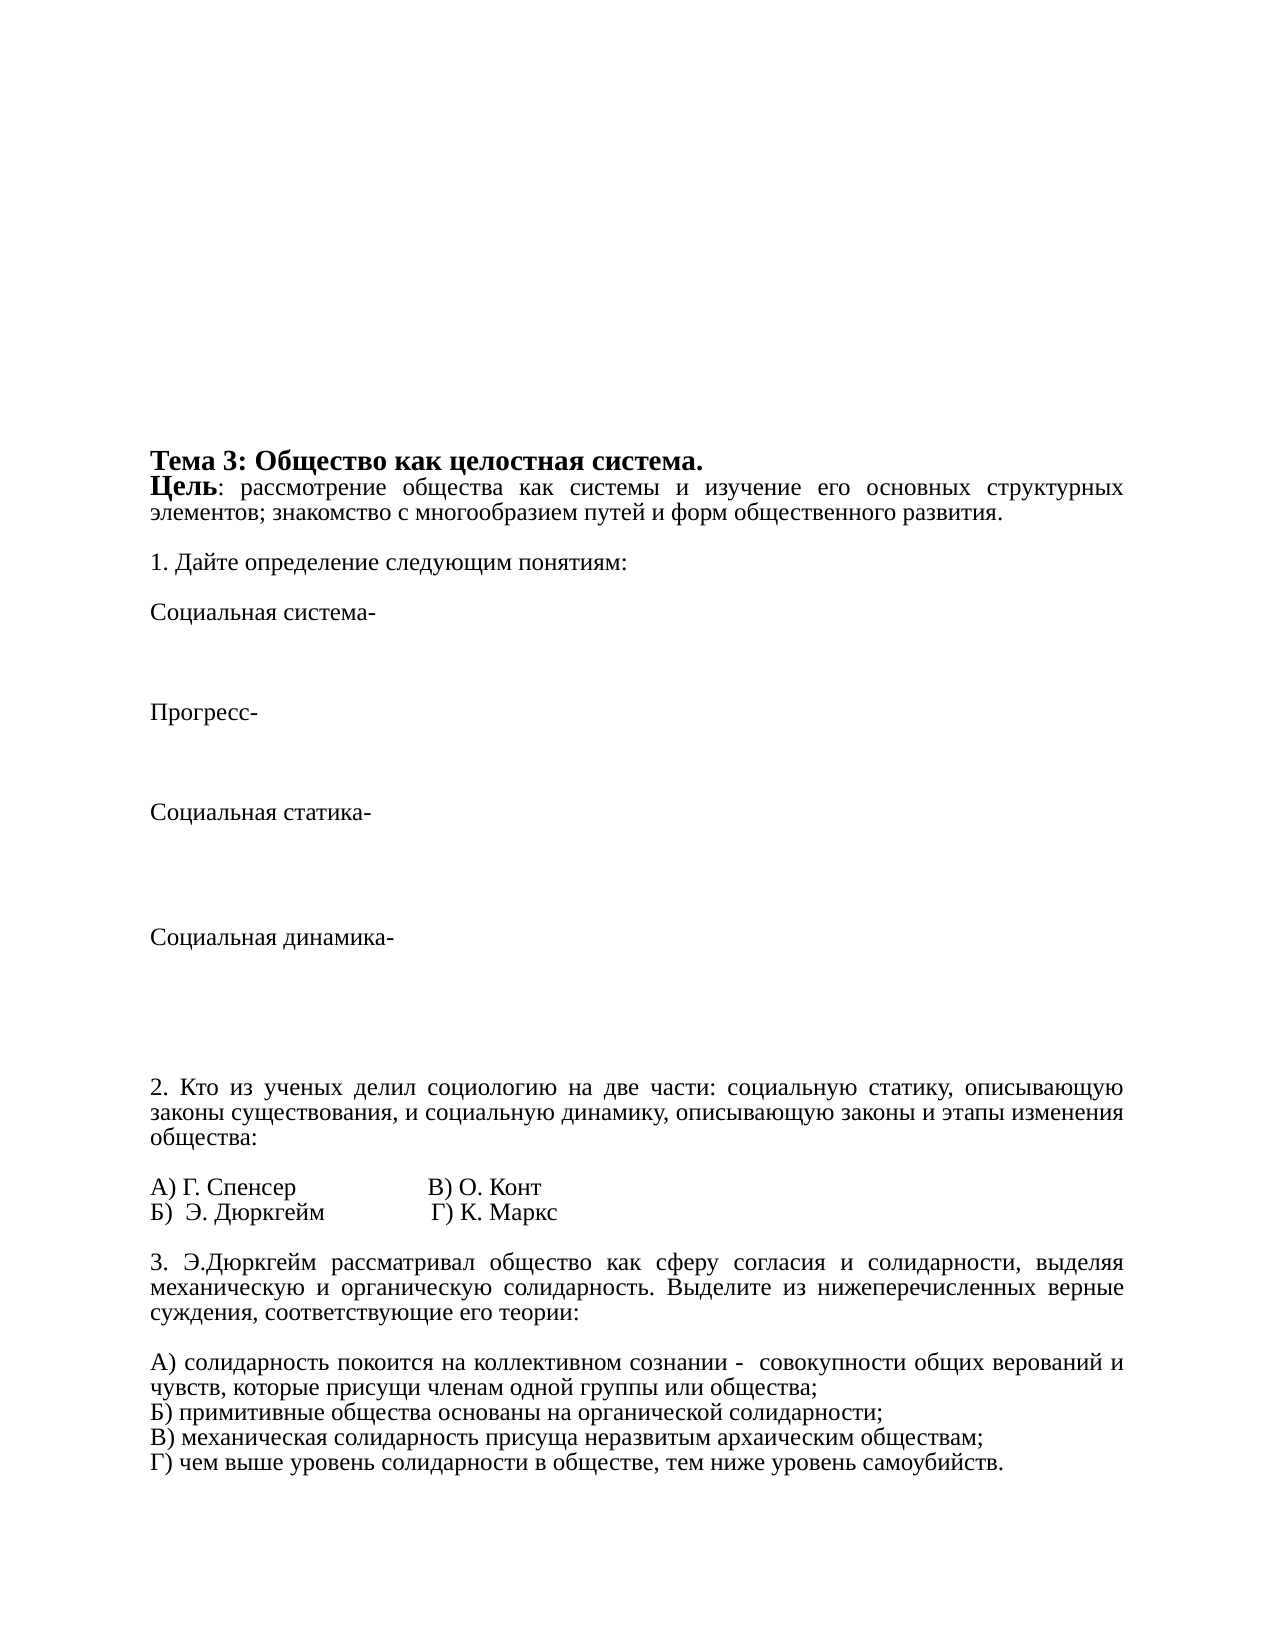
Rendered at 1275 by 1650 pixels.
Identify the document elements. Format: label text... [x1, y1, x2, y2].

text А) солидарность покоится на коллективном сознании - совокупности общих верований и чувств, которые присущи членам одной группы или общества; [150, 1350, 1125, 1400]
text Социальная динамика- [150, 925, 1125, 950]
text Б) Э. Дюркгейм Г) К. Маркс [150, 1200, 1125, 1225]
text 3. Э.Дюркгейм рассматривал общество как сферу согласия и солидарности, выделяя механическую и органическую солидарность. Выделите из нижеперечисленных верные суждения, соответствующие его теории: [150, 1250, 1125, 1325]
text Г) чем выше уровень солидарности в обществе, тем ниже уровень самоубийств. [150, 1450, 1125, 1475]
text Цель: рассмотрение общества как системы и изучение его основных структурных элементов; знакомство с многообразием путей и форм общественного развития. [150, 475, 1125, 525]
text Прогресс- [150, 700, 1125, 725]
text Социальная статика- [150, 800, 1125, 825]
text В) механическая солидарность присуща неразвитым архаическим обществам; [150, 1425, 1125, 1450]
text Социальная система- [150, 600, 1125, 625]
text Тема 3: Общество как целостная система. [150, 450, 1125, 475]
text 2. Кто из ученых делил социологию на две части: социальную статику, описывающую законы существования, и социальную динамику, описывающую законы и этапы изменения общества: [150, 1075, 1125, 1150]
text А) Г. Спенсер В) О. Конт [150, 1175, 1125, 1200]
text 1. Дайте определение следующим понятиям: [150, 550, 1125, 575]
text Б) примитивные общества основаны на органической солидарности; [150, 1400, 1125, 1425]
